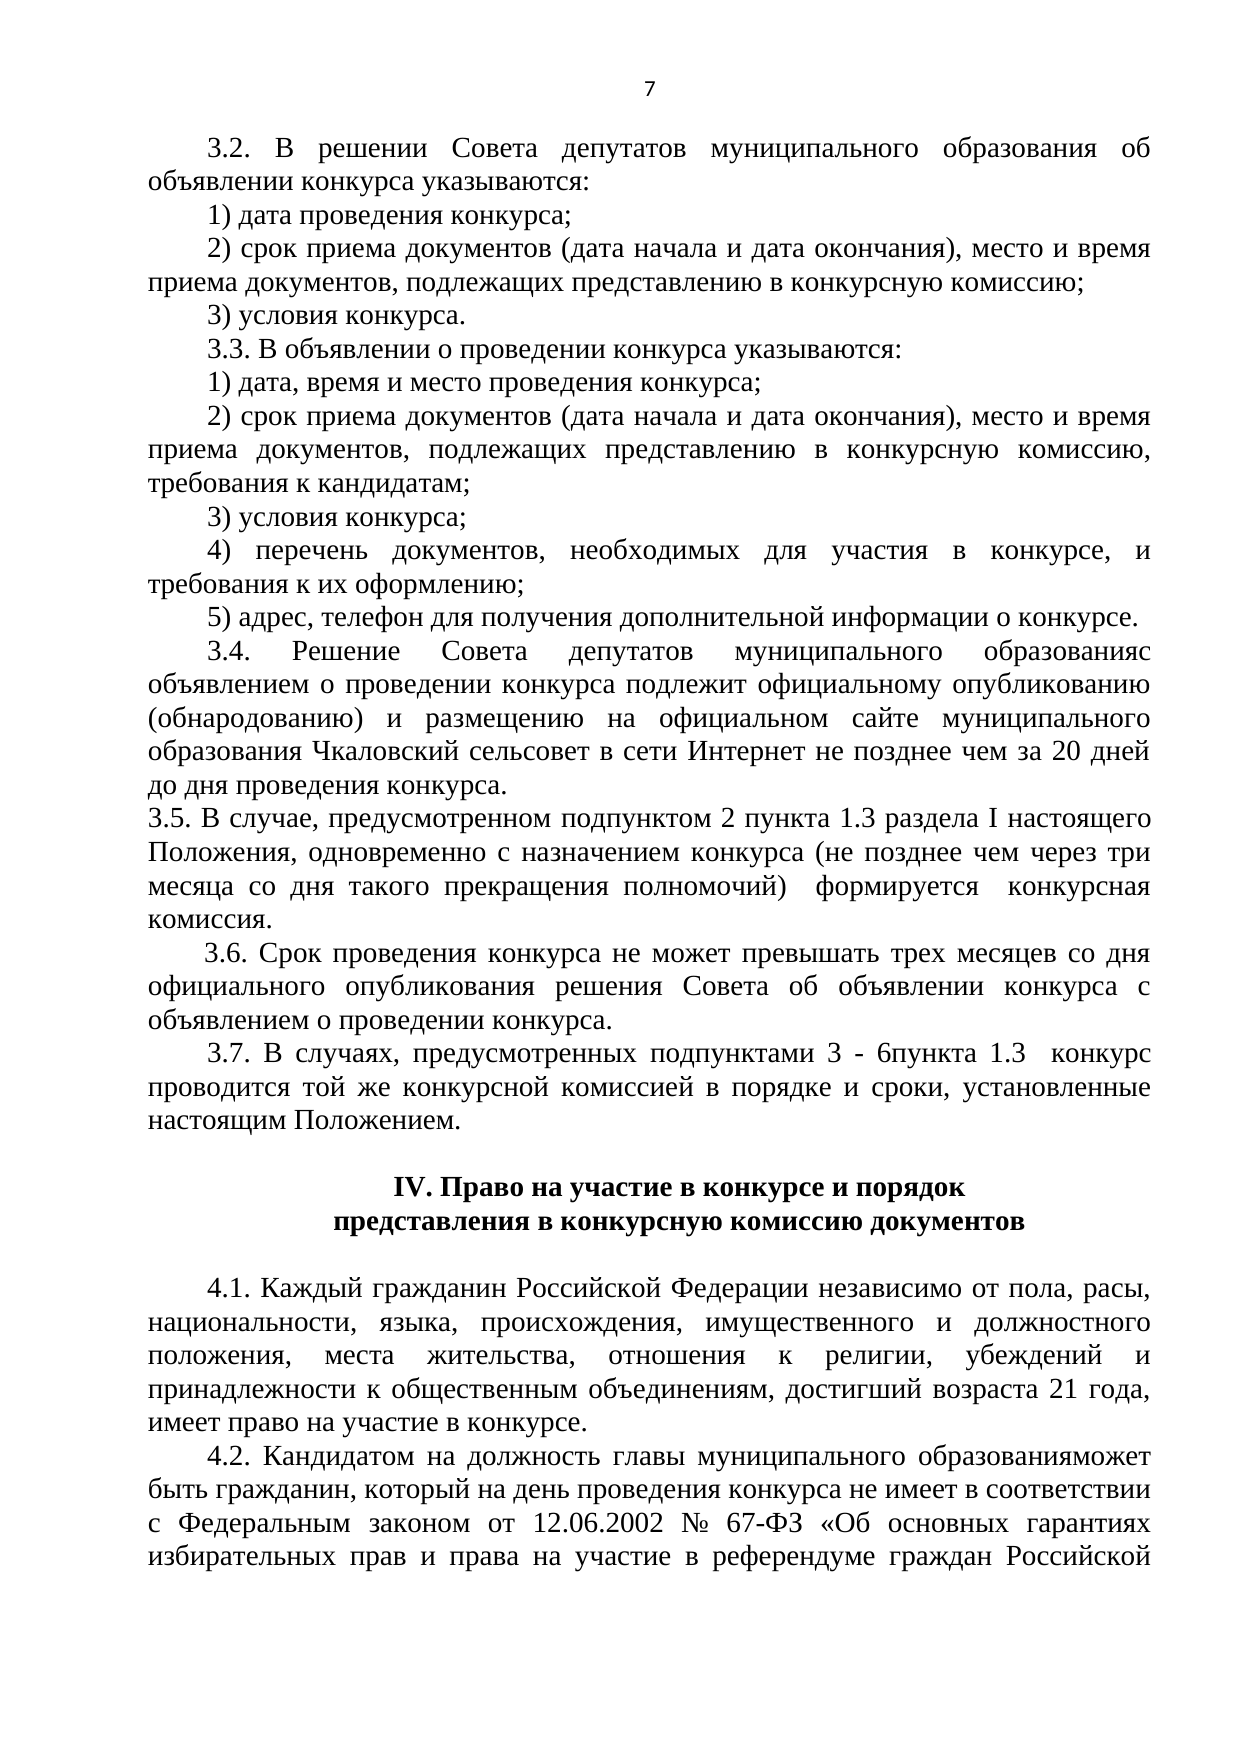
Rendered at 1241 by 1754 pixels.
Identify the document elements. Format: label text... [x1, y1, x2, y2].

text представления в конкурсную комиссию документов [148, 1203, 1152, 1237]
text 4.1. Каждый гражданин Российской Федерации независимо от пола, расы, национальности, языка, происхождения, имущественного и должностного положения, места жительства, отношения к религии, убеждений и принадлежности к общественным объединениям, достигший возраста 21 года, имеет право на участие в конкурсе. [148, 1270, 1152, 1438]
text 2) срок приема документов (дата начала и дата окончания), место и время приема документов, подлежащих представлению в конкурсную комиссию, требования к кандидатам; [148, 398, 1152, 499]
text 1) дата, время и место проведения конкурса; [148, 364, 1152, 398]
text 3.3. В объявлении о проведении конкурса указываются: [148, 331, 1152, 364]
text 3.6. Срок проведения конкурса не может превышать трех месяцев со дня официального опубликования решения Совета об объявлении конкурса с объявлением о проведении конкурса. [148, 935, 1152, 1035]
text 3.4. Решение Совета депутатов муниципального образованияс объявлением о проведении конкурса подлежит официальному опубликованию (обнародованию) и размещению на официальном сайте муниципального образования Чкаловский сельсовет в сети Интернет не позднее чем за 20 дней до дня проведения конкурса. [148, 633, 1152, 801]
text 4) перечень документов, необходимых для участия в конкурсе, и требования к их оформлению; [148, 532, 1152, 599]
text IV. Право на участие в конкурсе и порядок [148, 1169, 1152, 1203]
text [148, 1438, 1152, 1572]
text 3) условия конкурса; [148, 499, 1152, 532]
text 3.5. В случае, предусмотренном подпунктом 2 пункта 1.3 раздела I настоящего Положения, одновременно с назначением конкурса (не позднее чем через три месяца со дня такого прекращения полномочий) формируется конкурсная комиссия. [148, 801, 1152, 935]
text 2) срок приема документов (дата начала и дата окончания), место и время приема документов, подлежащих представлению в конкурсную комиссию; [148, 230, 1152, 297]
text 3.7. В случаях, предусмотренных подпунктами 3 - 6пункта 1.3 конкурс проводится той же конкурсной комиссией в порядке и сроки, установленные настоящим Положением. [148, 1035, 1152, 1136]
text 3.2. В решении Совета депутатов муниципального образования об объявлении конкурса указываются: [148, 130, 1152, 197]
text 1) дата проведения конкурса; [148, 197, 1152, 230]
text 5) адрес, телефон для получения дополнительной информации о конкурсе. [148, 599, 1152, 633]
text 3) условия конкурса. [148, 297, 1152, 331]
